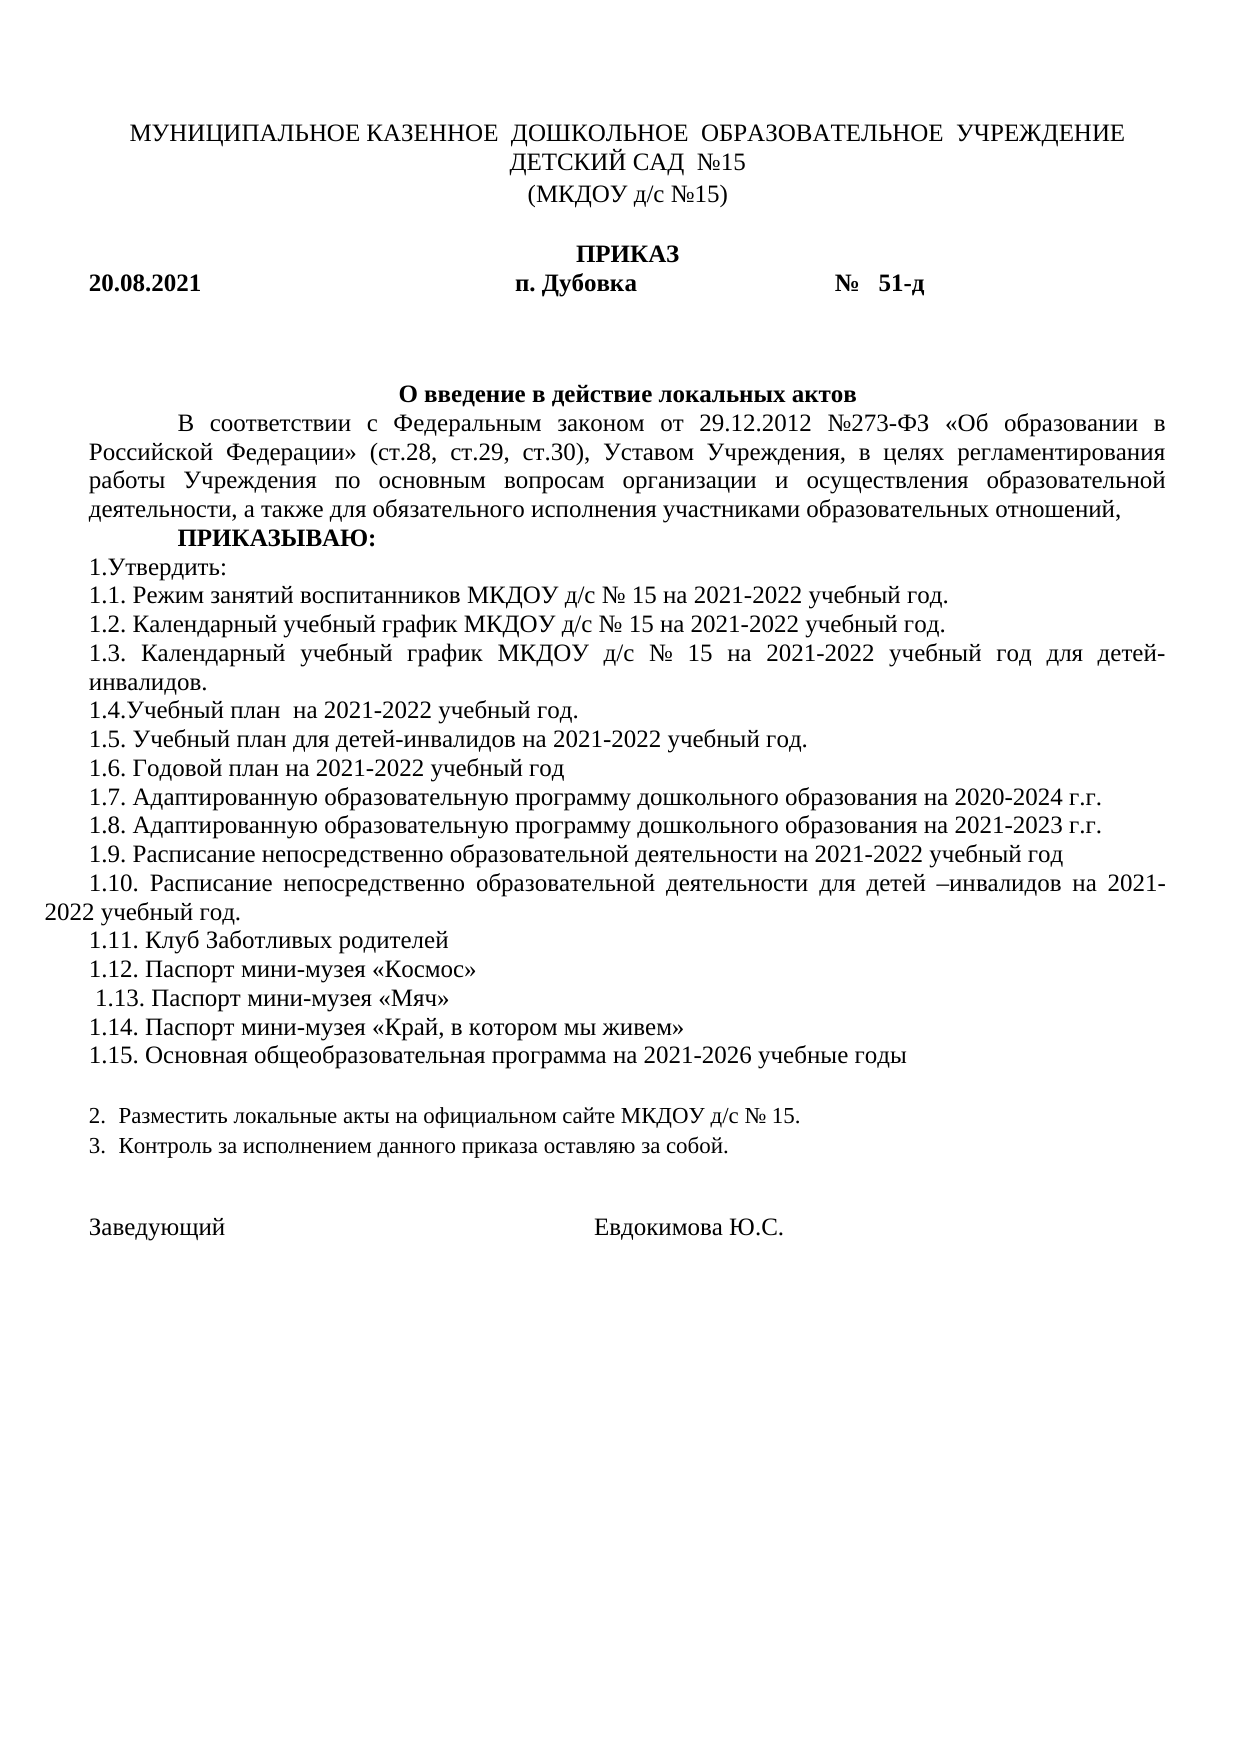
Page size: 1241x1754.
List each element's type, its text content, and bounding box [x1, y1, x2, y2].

list Разместить локальные акты на официальном сайте МКДОУ д/с № 15. [89, 1102, 1167, 1129]
text 1.5. Учебный план для детей-инвалидов на 2021-2022 учебный год. [44, 724, 1167, 753]
text 1.8. Адаптированную образовательную программу дошкольного образования на 2021-2023 г.г. [132, 811, 1167, 839]
table_header 20.08.2021 [78, 268, 410, 322]
text 1.7. Адаптированную образовательную программу дошкольного образования на 2020-2024 г.г. [132, 782, 1167, 811]
text ПРИКАЗЫВАЮ: [89, 523, 1167, 552]
text (МКДОУ д/с №15) [89, 179, 1167, 207]
text ПРИКАЗ [89, 239, 1167, 268]
table_header № 51-д [742, 268, 1074, 322]
text Муниципальное казенное дошкольное образовательное учреждение детский сад №15 [89, 118, 1167, 176]
text 1.4.Учебный план на 2021-2022 учебный год. [44, 696, 1167, 724]
text 1.15. Основная общеобразовательная программа на 2021-2026 учебные годы [89, 1041, 1151, 1069]
text 1.10. Расписание непосредственно образовательной деятельности для детей –инвалидов на 2021-2022 учебный год. [44, 868, 1167, 926]
text В соответствии с Федеральным законом от 29.12.2012 №273-ФЗ «Об образовании в Российской Федерации» (ст.28, ст.29, ст.30), Уставом Учреждения, в целях регламентирования работы Учреждения по основным вопросам организации и осуществления образовательной деятельности, а также для обязательного исполнения участниками образовательных отношений, [89, 408, 1167, 523]
text 1.11. Клуб Заботливых родителей [89, 926, 1167, 954]
text 1.2. Календарный учебный график МКДОУ д/с № 15 на 2021-2022 учебный год. [44, 609, 1167, 638]
text 1.Утвердить: [44, 552, 1167, 581]
text 1.3. Календарный учебный график МКДОУ д/с № 15 на 2021-2022 учебный год для детей-инвалидов. [89, 638, 1167, 696]
text 1.6. Годовой план на 2021-2022 учебный год [44, 753, 1167, 782]
text 1.14. Паспорт мини-музея «Край, в котором мы живем» [89, 1012, 1167, 1041]
text 1.9. Расписание непосредственно образовательной деятельности на 2021-2022 учебный год [44, 839, 1167, 868]
list Контроль за исполнением данного приказа оставляю за собой. [89, 1132, 1167, 1159]
text 1.1. Режим занятий воспитанников МКДОУ д/с № 15 на 2021-2022 учебный год. [44, 581, 1167, 609]
text 1.12. Паспорт мини-музея «Космос» [89, 954, 1167, 983]
table_header п. Дубовка [410, 268, 742, 322]
text 1.13. Паспорт мини-музея «Мяч» [51, 983, 1167, 1012]
text О введение в действие локальных актов [89, 379, 1167, 408]
text Заведующий Евдокимова Ю.С. [44, 1212, 1167, 1241]
